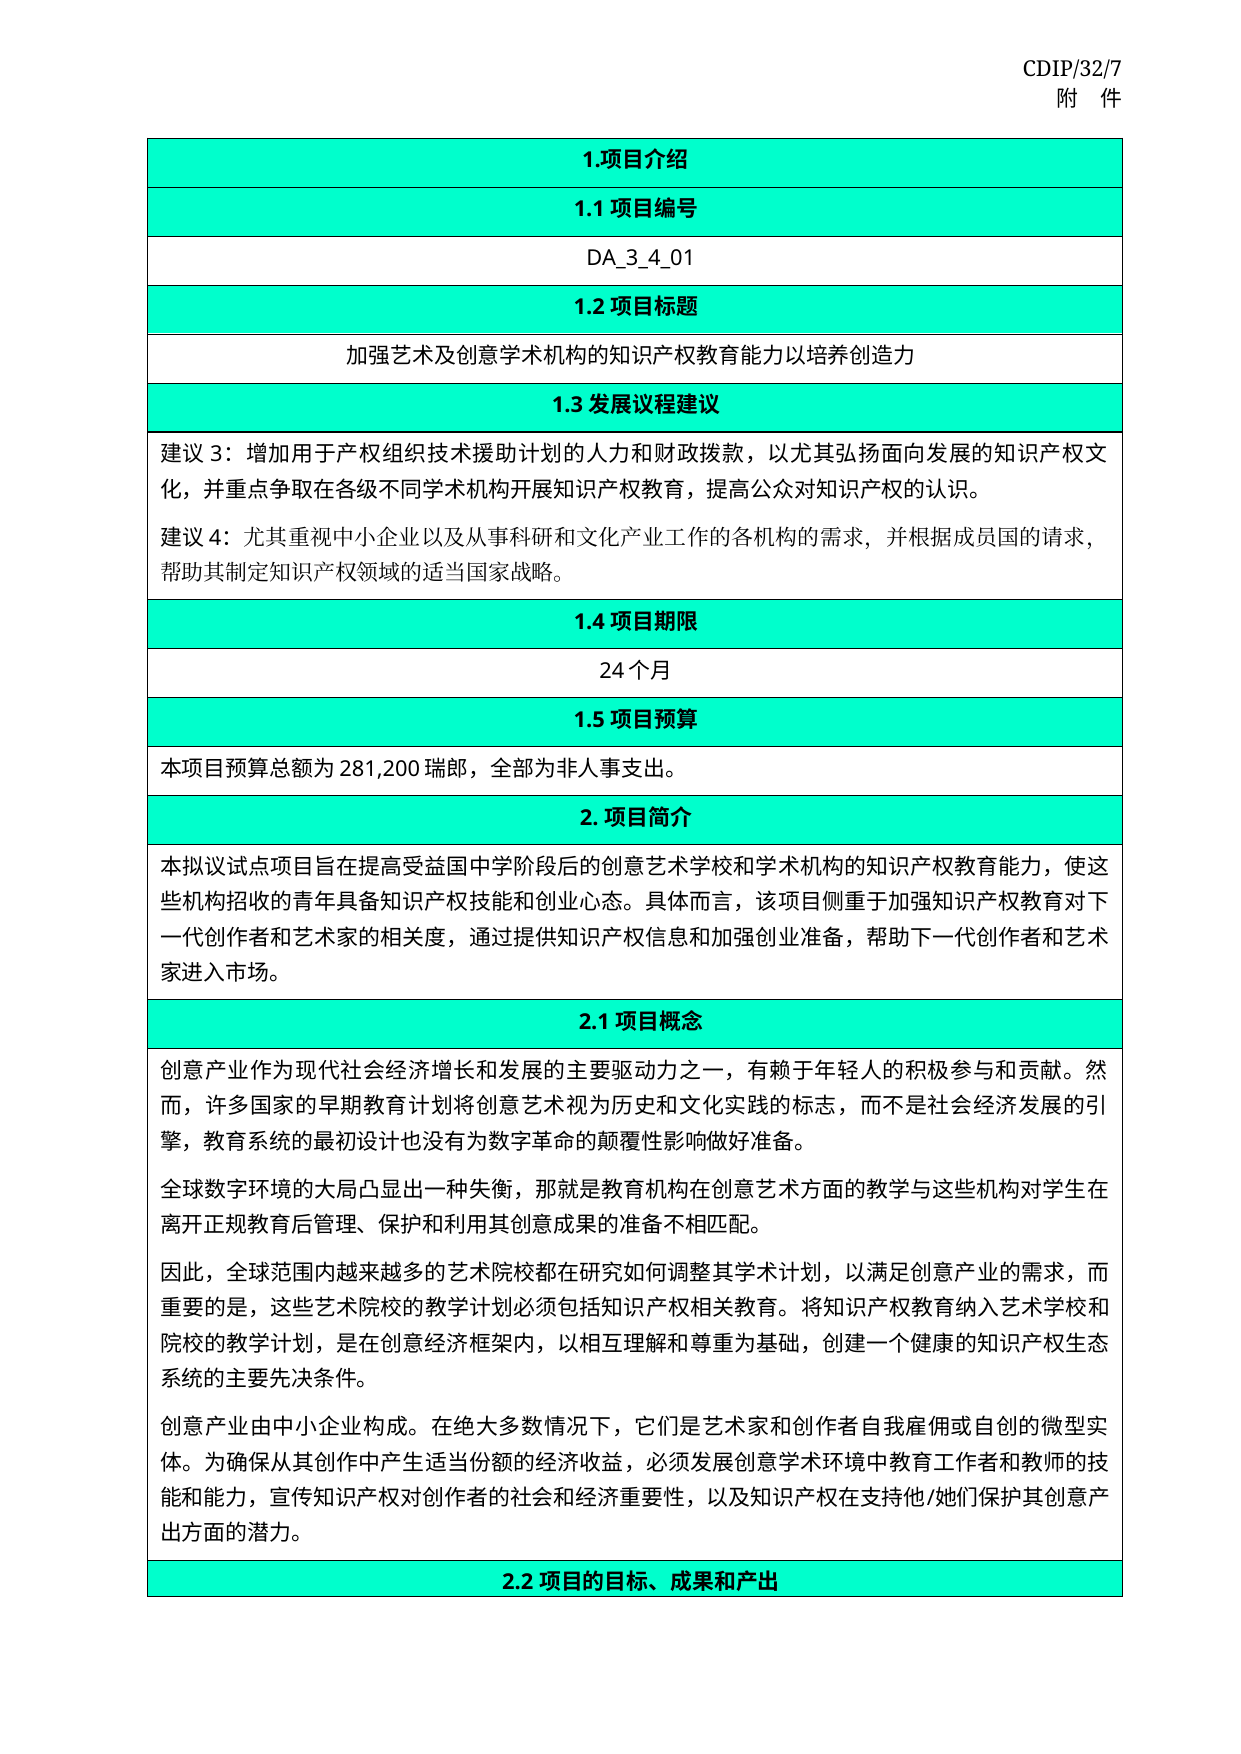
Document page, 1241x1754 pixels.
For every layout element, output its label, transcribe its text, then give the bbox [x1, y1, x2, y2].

table_header 1.项目介绍 [148, 139, 1122, 187]
table_cell 2.2 项目的目标、成果和产出 [148, 1561, 1122, 1596]
table_cell 1.1 项目编号 [148, 188, 1122, 236]
table_cell 2.1 项目概念 [148, 1000, 1122, 1048]
table_cell 本项目预算总额为281,200瑞郎，全部为非人事支出。 [148, 747, 1122, 795]
table_cell 1.3 发展议程建议 [148, 384, 1122, 431]
table_cell 1.2 项目标题 [148, 286, 1122, 333]
table_cell 创意产业作为现代社会经济增长和发展的主要驱动力之一，有赖于年轻人的积极参与和贡献。然而，许多国家的早期教育计划将创意艺术视为历史和文化实践的标志，而不是社会经济发展的引擎，教育系统的最初设计也没有为数字革命的颠覆性影响做好准备。 全球数字环境的大局凸显出一种失衡，那就是教育机构在创意艺术方面的教学与这些机构对学生在离开正规教育后管理、保护和利用其创意成果的准备不相匹配。 因此，全球范围内越来越多的艺术院校都在研究如何调整其学术计划，以满足创意产业的需求，而重要的是，这些艺术院校的教学计划必须包括知识产权相关教育。将知识产权教育纳入艺术学校和院校的教学计划，是在创意经济框架内，以相互理解和尊重为基础，创建一个健康的知识产权生态系统的主要先决条件。 创意产业由中小企业构成。在绝大多数情况下，它们是艺术家和创作者自我雇佣或自创的微型实体。为确保从其创作中产生适当份额的经济收益，必须发展创意学术环境中教育工作者和教师的技能和能力，宣传知识产权对创作者的社会和经济重要性，以及知识产权在支持他/她们保护其创意产出方面的潜力。 [148, 1049, 1122, 1559]
table_cell 本拟议试点项目旨在提高受益国中学阶段后的创意艺术学校和学术机构的知识产权教育能力，使这些机构招收的青年具备知识产权技能和创业心态。具体而言，该项目侧重于加强知识产权教育对下一代创作者和艺术家的相关度，通过提供知识产权信息和加强创业准备，帮助下一代创作者和艺术家进入市场。 [148, 845, 1122, 999]
table_cell 24个月 [148, 649, 1122, 697]
table_cell 1.5 项目预算 [148, 698, 1122, 746]
table_cell 2. 项目简介 [148, 796, 1122, 844]
table_cell DA_3_4_01 [148, 237, 1122, 284]
table_cell 1.4 项目期限 [148, 600, 1122, 648]
table_cell 建议3：增加用于产权组织技术援助计划的人力和财政拨款，以尤其弘扬面向发展的知识产权文化，并重点争取在各级不同学术机构开展知识产权教育，提高公众对知识产权的认识。 建议4：尤其重视中小企业以及从事科研和文化产业工作的各机构的需求，并根据成员国的请求，帮助其制定知识产权领域的适当国家战略。 [148, 433, 1122, 599]
table_cell 加强艺术及创意学术机构的知识产权教育能力以培养创造力 [148, 335, 1122, 382]
